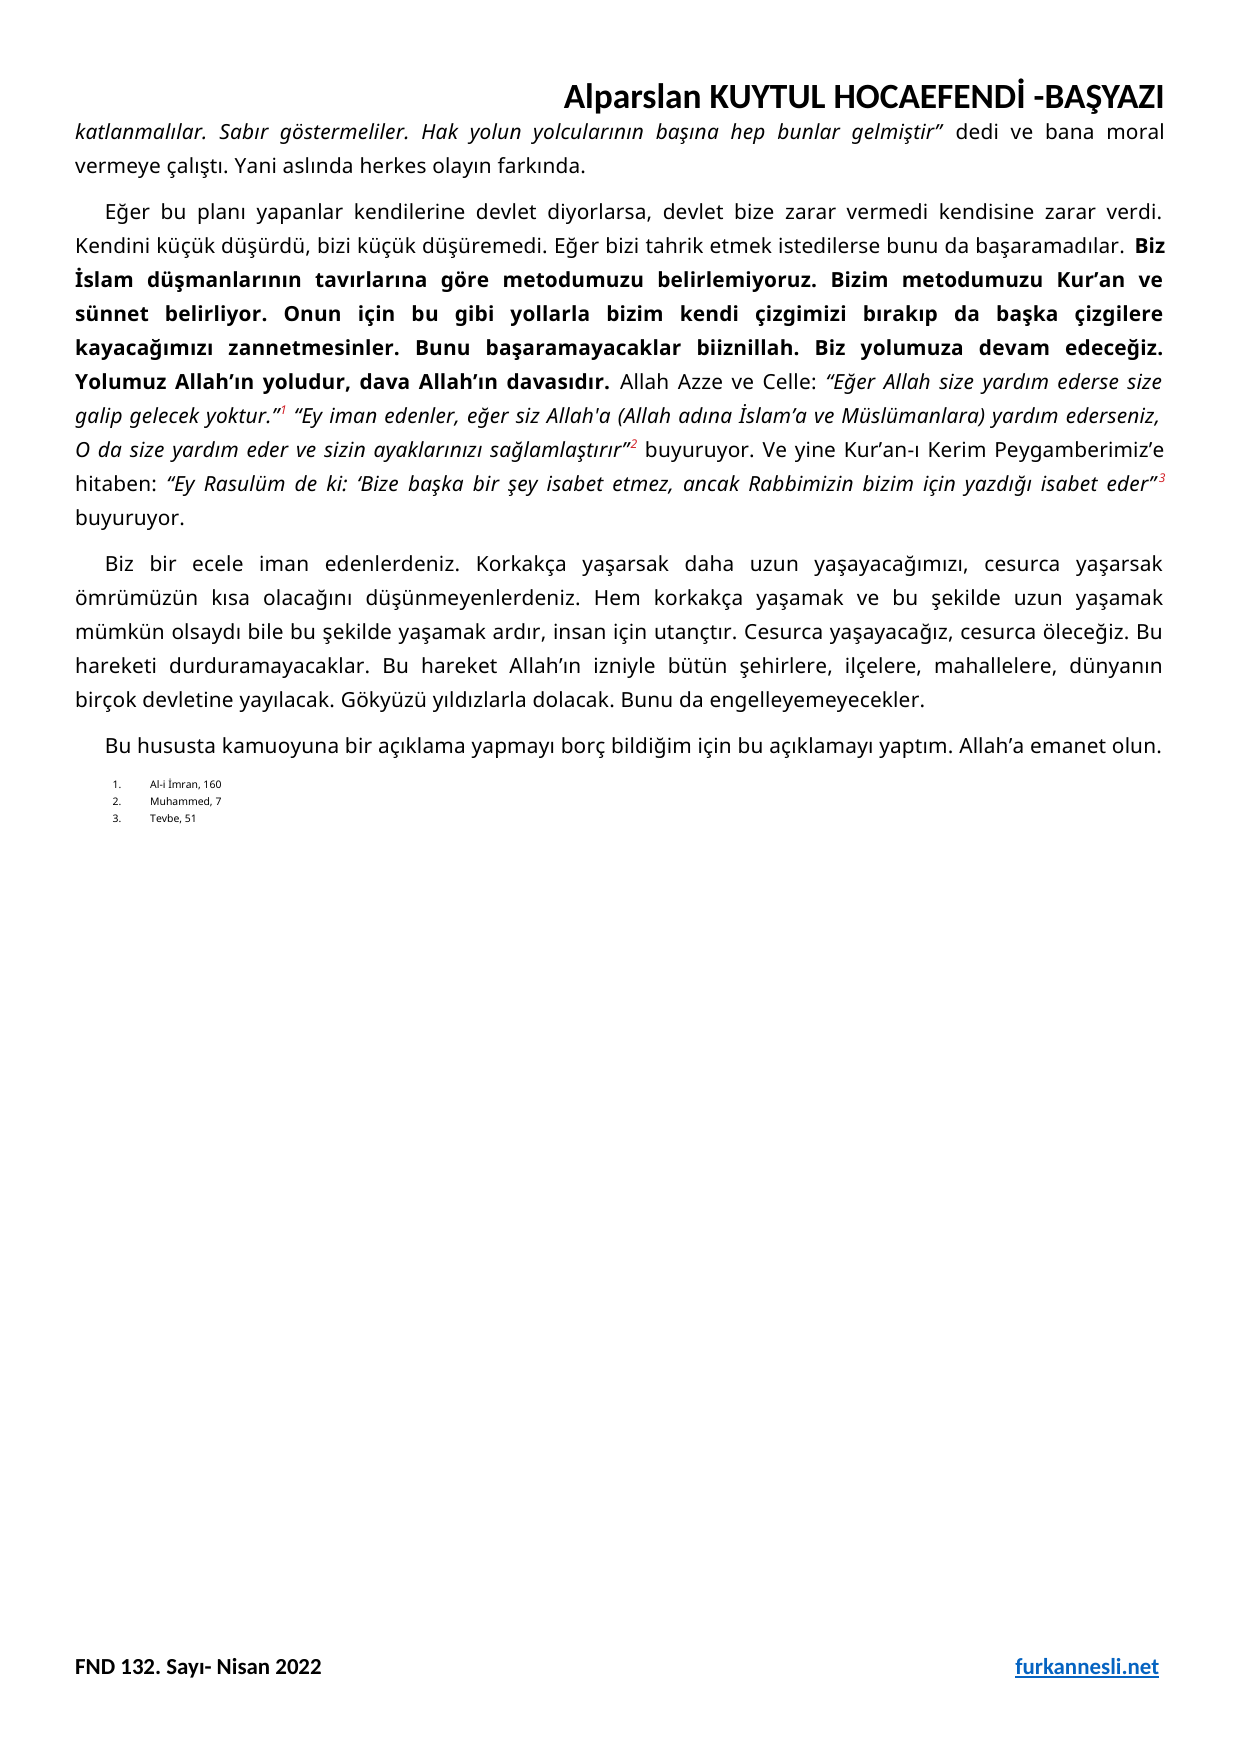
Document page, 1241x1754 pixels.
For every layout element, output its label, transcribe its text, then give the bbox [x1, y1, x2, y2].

text Eğer bu planı yapanlar kendilerine devlet diyorlarsa, devlet bize zarar vermedi kendisine zarar verdi. Kendini küçük düşürdü, bizi küçük düşüremedi. Eğer bizi tahrik etmek istedilerse bunu da başaramadılar. Biz İslam düşmanlarının tavırlarına göre metodumuzu belirlemiyoruz. Bizim metodumuzu Kur’an ve sünnet belirliyor. Onun için bu gibi yollarla bizim kendi çizgimizi bırakıp da başka çizgilere kayacağımızı zannetmesinler. Bunu başaramayacaklar biiznillah. Biz yolumuza devam edeceğiz. Yolumuz Allah’ın yoludur, dava Allah’ın davasıdır. Allah Azze ve Celle: “Eğer Allah size yardım ederse size galip gelecek yoktur.”1 “Ey iman edenler, eğer siz Allah'a (Allah adına İslam’a ve Müslümanlara) yardım ederseniz, O da size yardım eder ve sizin ayaklarınızı sağlamlaştırır”2 buyuruyor. Ve yine Kur’an-ı Kerim Peygamberimiz’e hitaben: “Ey Rasulüm de ki: ‘Bize başka bir şey isabet etmez, ancak Rabbimizin bizim için yazdığı isabet eder”3 buyuruyor. [75, 197, 1165, 532]
text Bu hususta kamuoyuna bir açıklama yapmayı borç bildiğim için bu açıklamayı yaptım. Allah’a emanet olun. [75, 731, 1165, 760]
list Tevbe, 51 [112, 811, 1165, 825]
text Biz bir ecele iman edenlerdeniz. Korkakça yaşarsak daha uzun yaşayacağımızı, cesurca yaşarsak ömrümüzün kısa olacağını düşünmeyenlerdeniz. Hem korkakça yaşamak ve bu şekilde uzun yaşamak mümkün olsaydı bile bu şekilde yaşamak ardır, insan için utançtır. Cesurca yaşayacağız, cesurca öleceğiz. Bu hareketi durduramayacaklar. Bu hareket Allah’ın izniyle bütün şehirlere, ilçelere, mahallelere, dünyanın birçok devletine yayılacak. Gökyüzü yıldızlarla dolacak. Bunu da engelleyemeyecekler. [75, 549, 1165, 714]
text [75, 117, 1165, 179]
list Muhammed, 7 [112, 794, 1165, 808]
list Al-i İmran, 160 [112, 777, 1165, 791]
